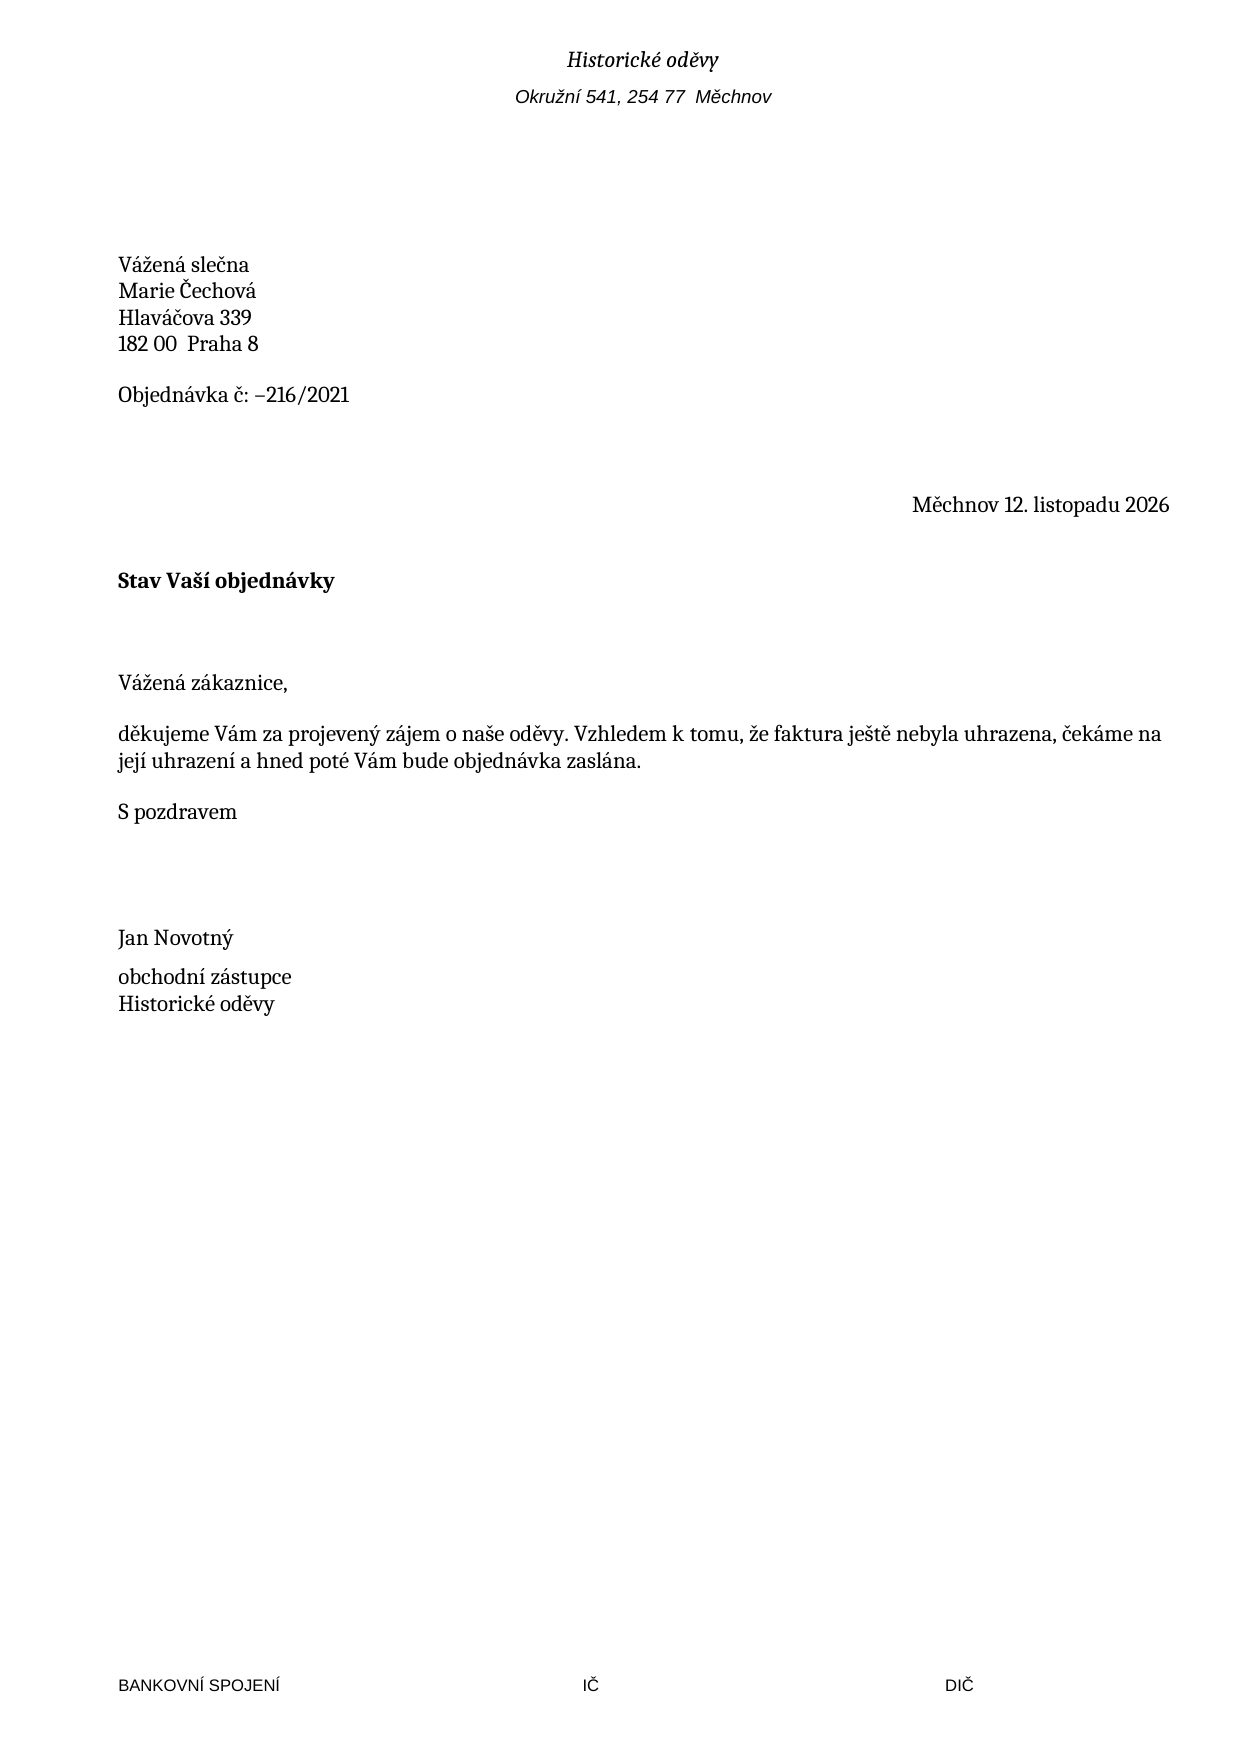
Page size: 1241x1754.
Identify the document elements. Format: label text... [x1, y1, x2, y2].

text 182 00 Praha 8 [118, 331, 1169, 357]
subtitle Stav Vaší objednávky [118, 568, 1169, 595]
text děkujeme Vám za projevený zájem o naše oděvy. Vzhledem k tomu, že faktura ještě nebyla uhrazena, čekáme na její uhrazení a hned poté Vám bude objednávka zaslána. [118, 721, 1169, 774]
text Objednávka č: –216/2021 [118, 382, 1169, 409]
text obchodní zástupce [118, 964, 1169, 990]
text Historické oděvy [118, 990, 1169, 1017]
text Vážená zákaznice, [118, 670, 1169, 696]
text Jan Novotný [118, 925, 1169, 951]
text Hlaváčova 339 [118, 304, 1169, 331]
text Marie Čechová [118, 278, 1169, 304]
subtitle Měchnov 30. června 2021 [118, 492, 1169, 518]
text Vážená slečna [118, 252, 1169, 278]
text S pozdravem [118, 799, 1169, 825]
